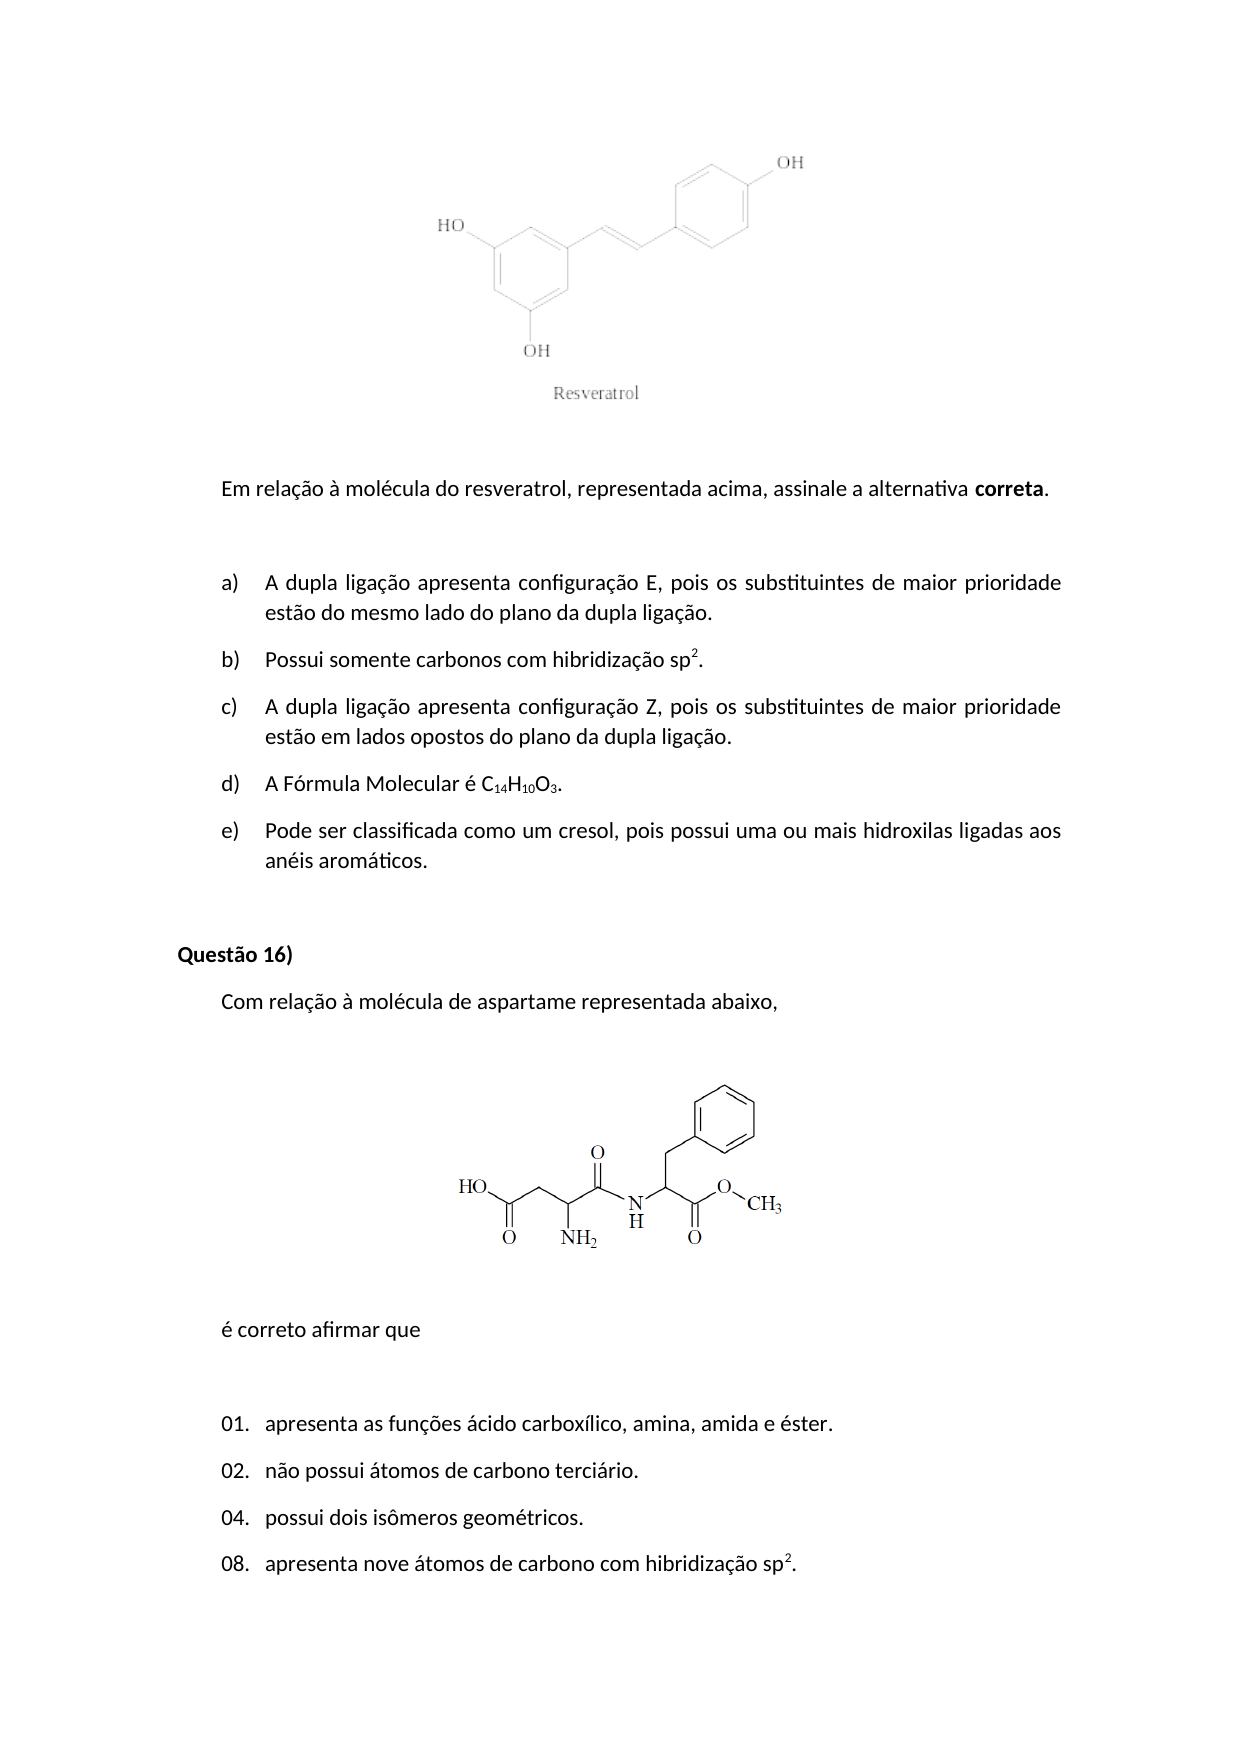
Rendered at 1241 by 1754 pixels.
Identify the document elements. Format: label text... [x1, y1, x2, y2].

text Em relação à molécula do resveratrol, representada acima, assinale a alternativa correta. [221, 474, 1063, 502]
text Questão 16) [177, 940, 1063, 968]
text 01. apresenta as funções ácido carboxílico, amina, amida e éster. [221, 1409, 1063, 1437]
text 02. não possui átomos de carbono terciário. [221, 1456, 1063, 1484]
text é correto afirmar que [221, 1315, 1063, 1343]
text 04. possui dois isômeros geométricos. [221, 1503, 1063, 1531]
text a) A dupla ligação apresenta configuração E, pois os substituintes de maior prioridade estão do mesmo lado do plano da dupla ligação. [221, 568, 1063, 626]
text d) A Fórmula Molecular é C14H10O3. [221, 769, 1063, 797]
text Com relação à molécula de aspartame representada abaixo, [221, 987, 1063, 1015]
text 08. apresenta nove átomos de carbono com hibridização sp2. [221, 1549, 1063, 1577]
text c) A dupla ligação apresenta configuração Z, pois os substituintes de maior prioridade estão em lados opostos do plano da dupla ligação. [221, 692, 1063, 750]
text b) Possui somente carbonos com hibridização sp2. [221, 645, 1063, 673]
picture [456, 1080, 785, 1250]
text e) Pode ser classificada como um cresol, pois possui uma ou mais hidroxilas ligadas aos anéis aromáticos. [221, 816, 1063, 874]
